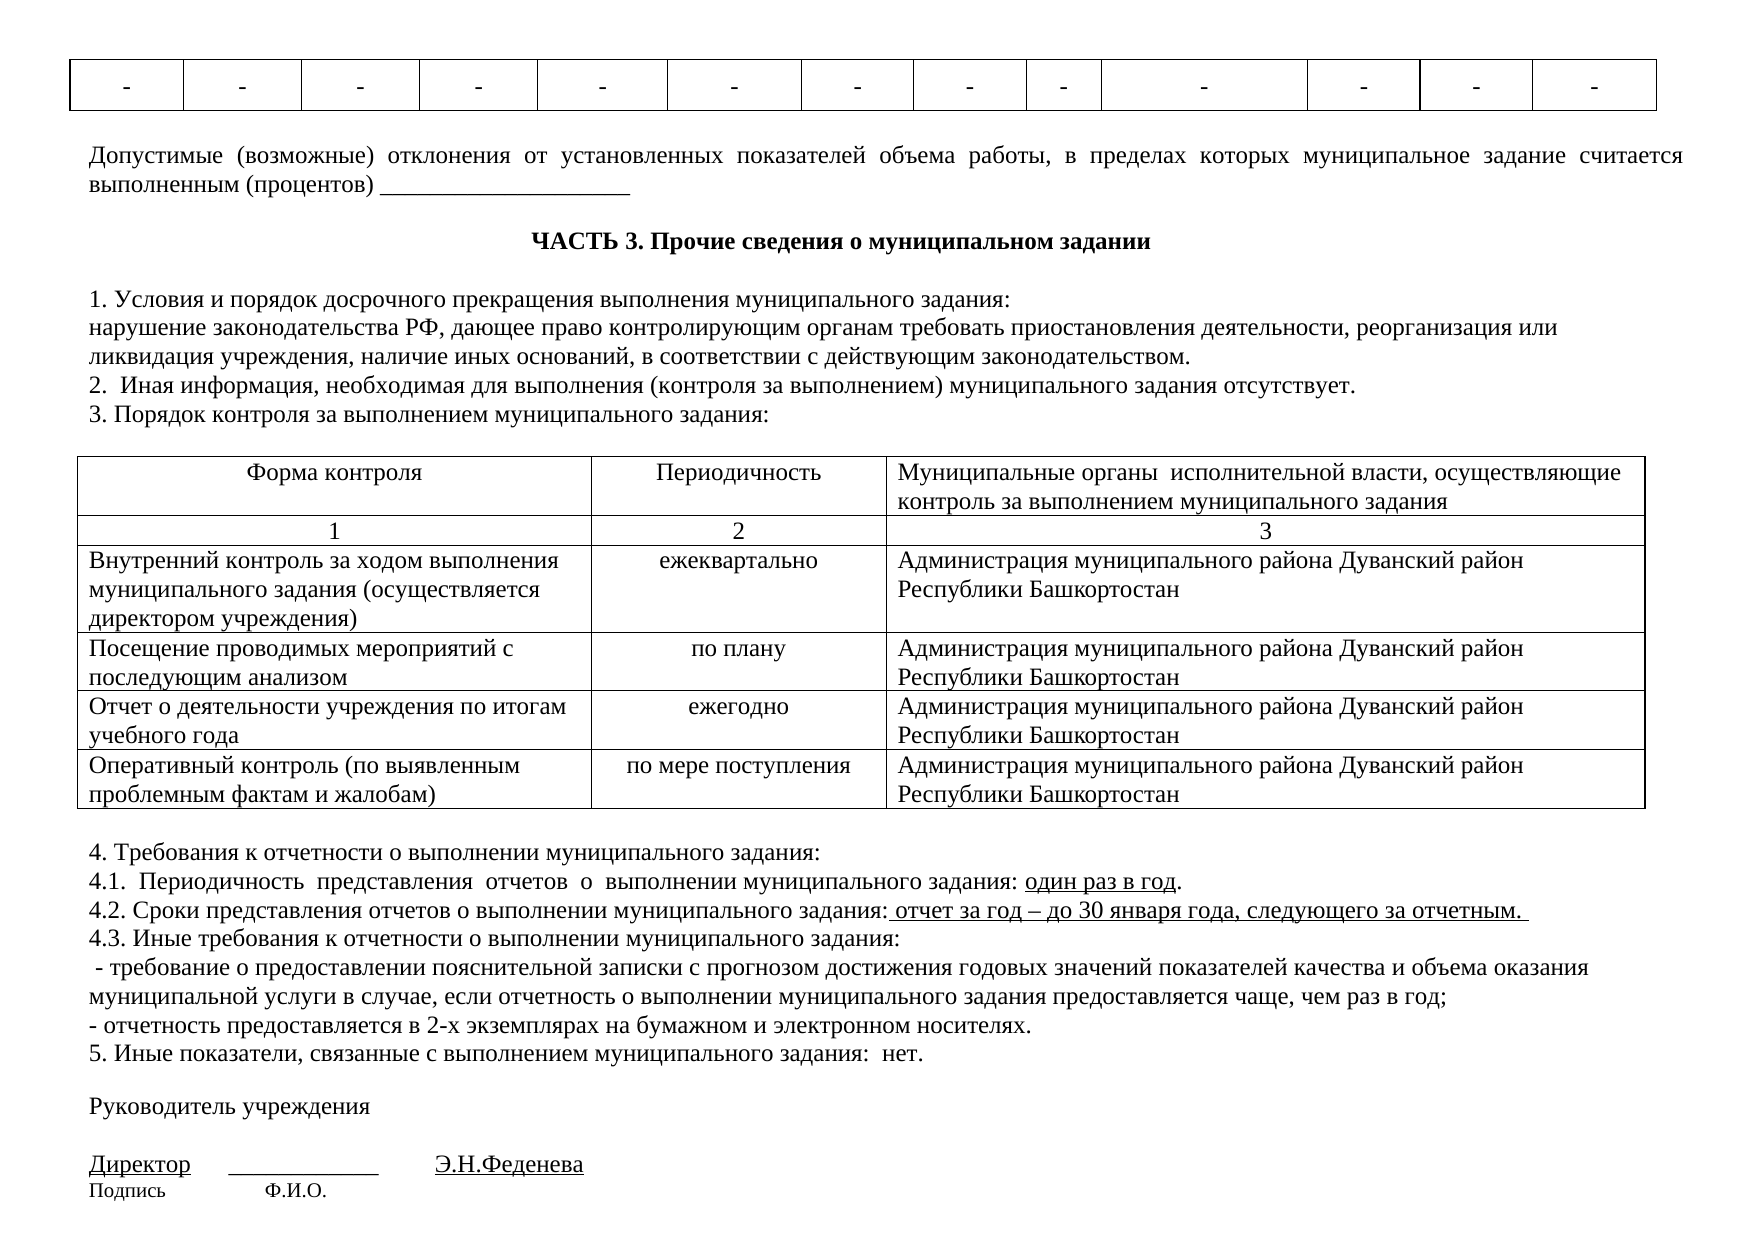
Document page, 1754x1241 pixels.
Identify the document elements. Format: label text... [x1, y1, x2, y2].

table_cell - [1533, 60, 1656, 110]
table_cell - [71, 60, 183, 110]
table_cell - [1421, 60, 1532, 110]
text 4.1. Периодичность представления отчетов о выполнении муниципального задания: один раз в год. [89, 866, 1684, 895]
text 4.3. Иные требования к отчетности о выполнении муниципального задания: [89, 923, 1684, 952]
table_cell Внутренний контроль за ходом выполнения муниципального задания (осуществляется директором учреждения) [78, 546, 591, 632]
table_cell - [184, 60, 301, 110]
text Подпись Ф.И.О. [89, 1177, 1684, 1202]
table_cell Администрация муниципального района Дуванский район Республики Башкортостан [887, 546, 1644, 632]
text - требование о предоставлении пояснительной записки с прогнозом достижения годовых значений показателей качества и объема оказания муниципальной услуги в случае, если отчетность о выполнении муниципального задания предоставляется чаще, чем раз в год; [89, 952, 1684, 1010]
table_cell - [302, 60, 419, 110]
table_cell - [914, 60, 1026, 110]
table_header Форма контроля [78, 457, 591, 515]
table_cell Администрация муниципального района Дуванский район Республики Башкортостан [887, 633, 1644, 690]
text ЧАСТЬ 3. Прочие сведения о муниципальном задании [457, 226, 1684, 255]
table_cell Отчет о деятельности учреждения по итогам учебного года [78, 691, 591, 749]
text 3. Порядок контроля за выполнением муниципального задания: [89, 399, 1684, 427]
text 2. Иная информация, необходимая для выполнения (контроля за выполнением) муниципального задания отсутствует. [89, 370, 1684, 399]
text - отчетность предоставляется в 2-х экземплярах на бумажном и электронном носителях. [89, 1010, 1684, 1038]
text Допустимые (возможные) отклонения от установленных показателей объема работы, в пределах которых муниципальное задание считается выполненным (процентов) ____________________ [89, 140, 1684, 197]
table_cell по мере поступления [592, 750, 886, 807]
table_cell 3 [887, 516, 1644, 544]
text 4.2. Сроки представления отчетов о выполнении муниципального задания: отчет за год – до 30 января года, следующего за отчетным. [89, 895, 1684, 923]
text 1. Условия и порядок досрочного прекращения выполнения муниципального задания: [89, 284, 1684, 312]
table_header Периодичность [592, 457, 886, 515]
table_header Муниципальные органы исполнительной власти, осуществляющие контроль за выполнением муниципального задания [887, 457, 1644, 515]
table_cell по плану [592, 633, 886, 690]
table_cell Оперативный контроль (по выявленным проблемным фактам и жалобам) [78, 750, 591, 807]
table_cell - [1308, 60, 1419, 110]
table_cell - [420, 60, 537, 110]
table_cell - [538, 60, 667, 110]
table_cell Администрация муниципального района Дуванский район Республики Башкортостан [887, 691, 1644, 749]
table_cell 1 [78, 516, 591, 544]
text нарушение законодательства РФ, дающее право контролирующим органам требовать приостановления деятельности, реорганизация или ликвидация учреждения, наличие иных оснований, в соответствии с действующим законодательством. [89, 312, 1684, 370]
table_cell ежегодно [592, 691, 886, 749]
text 5. Иные показатели, связанные с выполнением муниципального задания: нет. [89, 1038, 1684, 1067]
table_cell - [1027, 60, 1101, 110]
table_cell 2 [592, 516, 886, 544]
table_cell - [668, 60, 801, 110]
table_cell Посещение проводимых мероприятий с последующим анализом [78, 633, 591, 690]
table_cell - [1102, 60, 1307, 110]
text Руководитель учреждения [89, 1091, 1684, 1120]
table_cell Администрация муниципального района Дуванский район Республики Башкортостан [887, 750, 1644, 807]
table_cell ежеквартально [592, 546, 886, 632]
text 4. Требования к отчетности о выполнении муниципального задания: [89, 837, 1684, 866]
table_cell - [802, 60, 913, 110]
text Директор ____________ Э.Н.Феденева [89, 1149, 1684, 1177]
